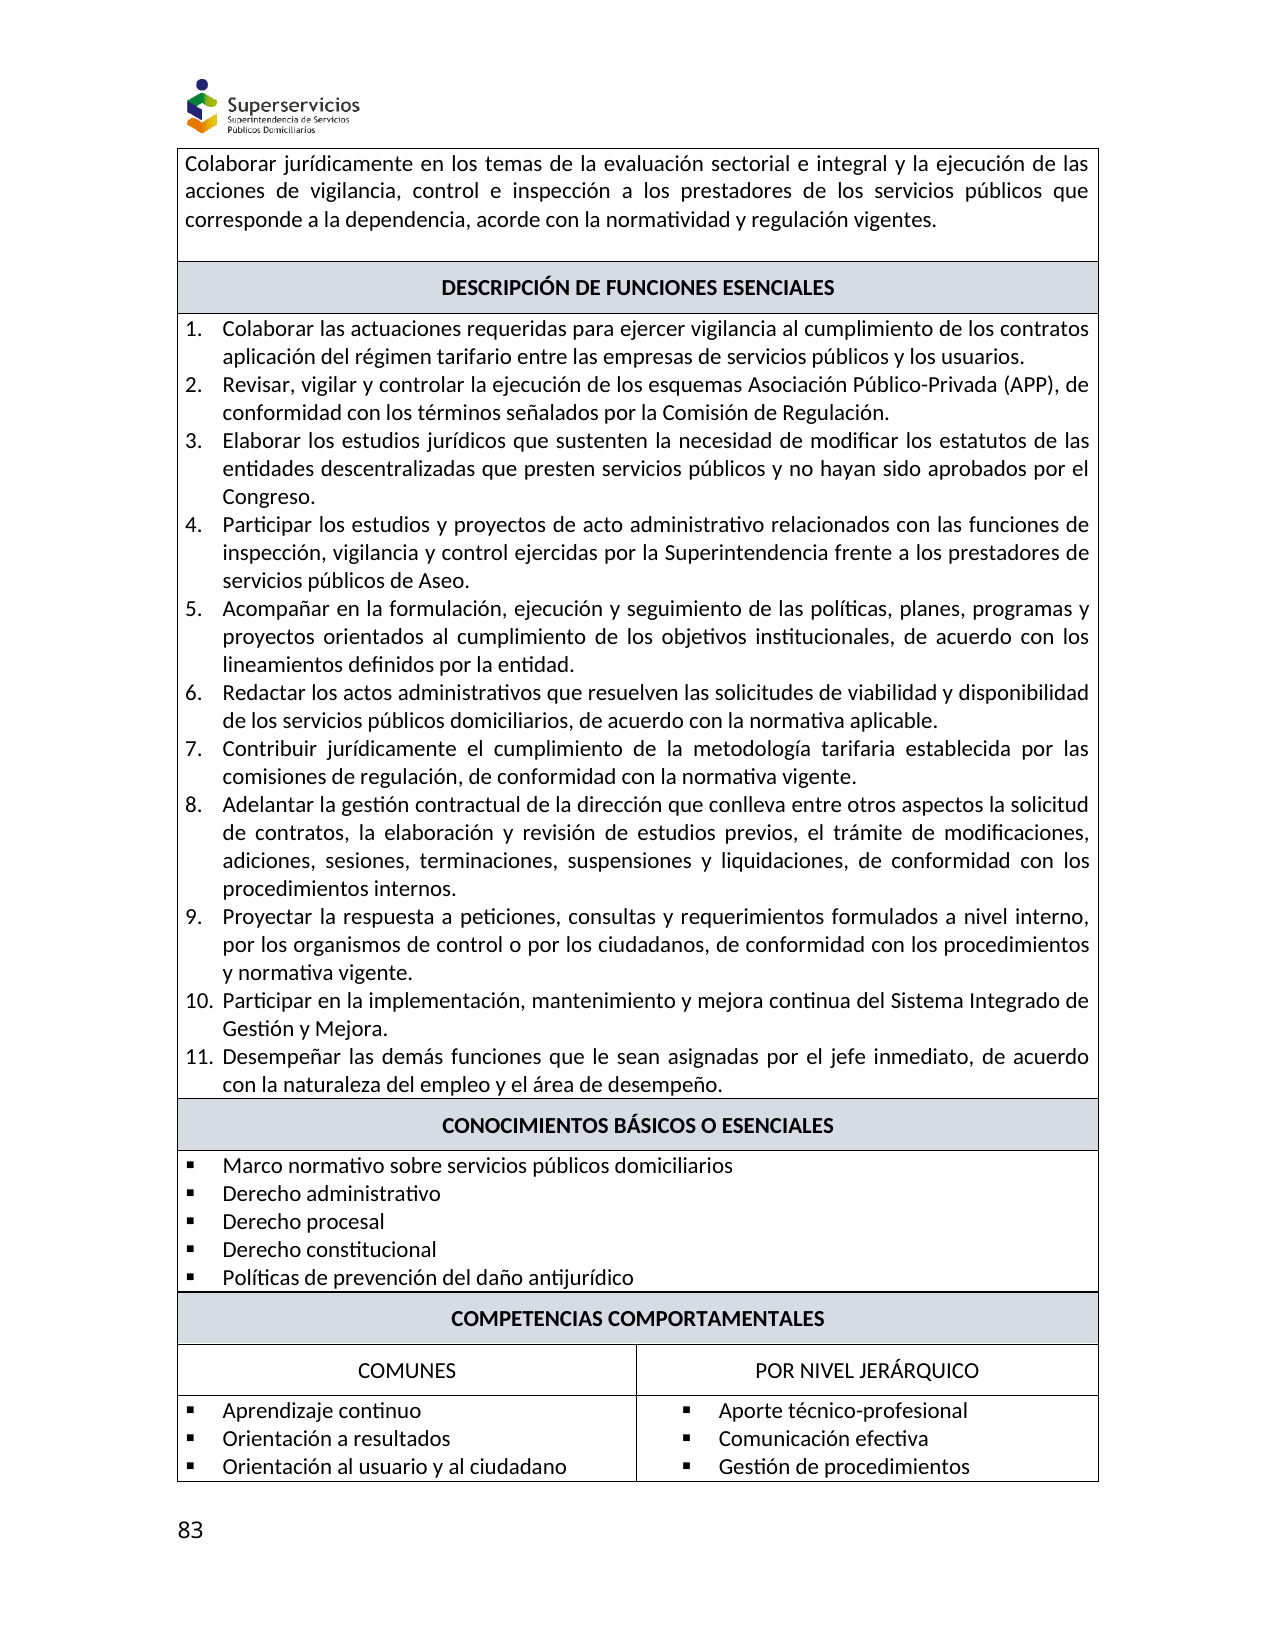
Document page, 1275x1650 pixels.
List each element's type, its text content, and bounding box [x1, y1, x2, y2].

table_cell COMPETENCIAS COMPORTAMENTALES [178, 1293, 1098, 1343]
table_cell POR NIVEL JERÁRQUICO [637, 1345, 1098, 1395]
table_cell Colaborar jurídicamente en los temas de la evaluación sectorial e integral y la ejecución de las acciones de vigilancia, control e inspección a los prestadores de los servicios públicos que corresponde a la dependencia, acorde con la normatividad y regulación vigentes. [178, 149, 1098, 261]
table_cell Marco normativo sobre servicios públicos domiciliarios Derecho administrativo Derecho procesal Derecho constitucional Políticas de prevención del daño antijurídico [178, 1151, 1098, 1291]
table_cell DESCRIPCIÓN DE FUNCIONES ESENCIALES [178, 262, 1098, 313]
picture [177, 73, 370, 140]
table_cell COMUNES [178, 1345, 636, 1395]
table_cell Colaborar las actuaciones requeridas para ejercer vigilancia al cumplimiento de los contratos aplicación del régimen tarifario entre las empresas de servicios públicos y los usuarios. Revisar, vigilar y controlar la ejecución de los esquemas Asociación Público-Privada (APP), de conformidad con los términos señalados por la Comisión de Regulación. Elaborar los estudios jurídicos que sustenten la necesidad de modificar los estatutos de las entidades descentralizadas que presten servicios públicos y no hayan sido aprobados por el Congreso. Participar los estudios y proyectos de acto administrativo relacionados con las funciones de inspección, vigilancia y control ejercidas por la Superintendencia frente a los prestadores de servicios públicos de Aseo. Acompañar en la formulación, ejecución y seguimiento de las políticas, planes, programas y proyectos orientados al cumplimiento de los objetivos institucionales, de acuerdo con los lineamientos definidos por la entidad. Redactar los actos administrativos que resuelven las solicitudes de viabilidad y disponibilidad de los servicios públicos domiciliarios, de acuerdo con la normativa aplicable. Contribuir jurídicamente el cumplimiento de la metodología tarifaria establecida por las comisiones de regulación, de conformidad con la normativa vigente. Adelantar la gestión contractual de la dirección que conlleva entre otros aspectos la solicitud de contratos, la elaboración y revisión de estudios previos, el trámite de modificaciones, adiciones, sesiones, terminaciones, suspensiones y liquidaciones, de conformidad con los procedimientos internos. Proyectar la respuesta a peticiones, consultas y requerimientos formulados a nivel interno, por los organismos de control o por los ciudadanos, de conformidad con los procedimientos y normativa vigente. Participar en la implementación, mantenimiento y mejora continua del Sistema Integrado de Gestión y Mejora. Desempeñar las demás funciones que le sean asignadas por el jefe inmediato, de acuerdo con la naturaleza del empleo y el área de desempeño. [178, 314, 1098, 1098]
table_cell CONOCIMIENTOS BÁSICOS O ESENCIALES [178, 1099, 1098, 1150]
